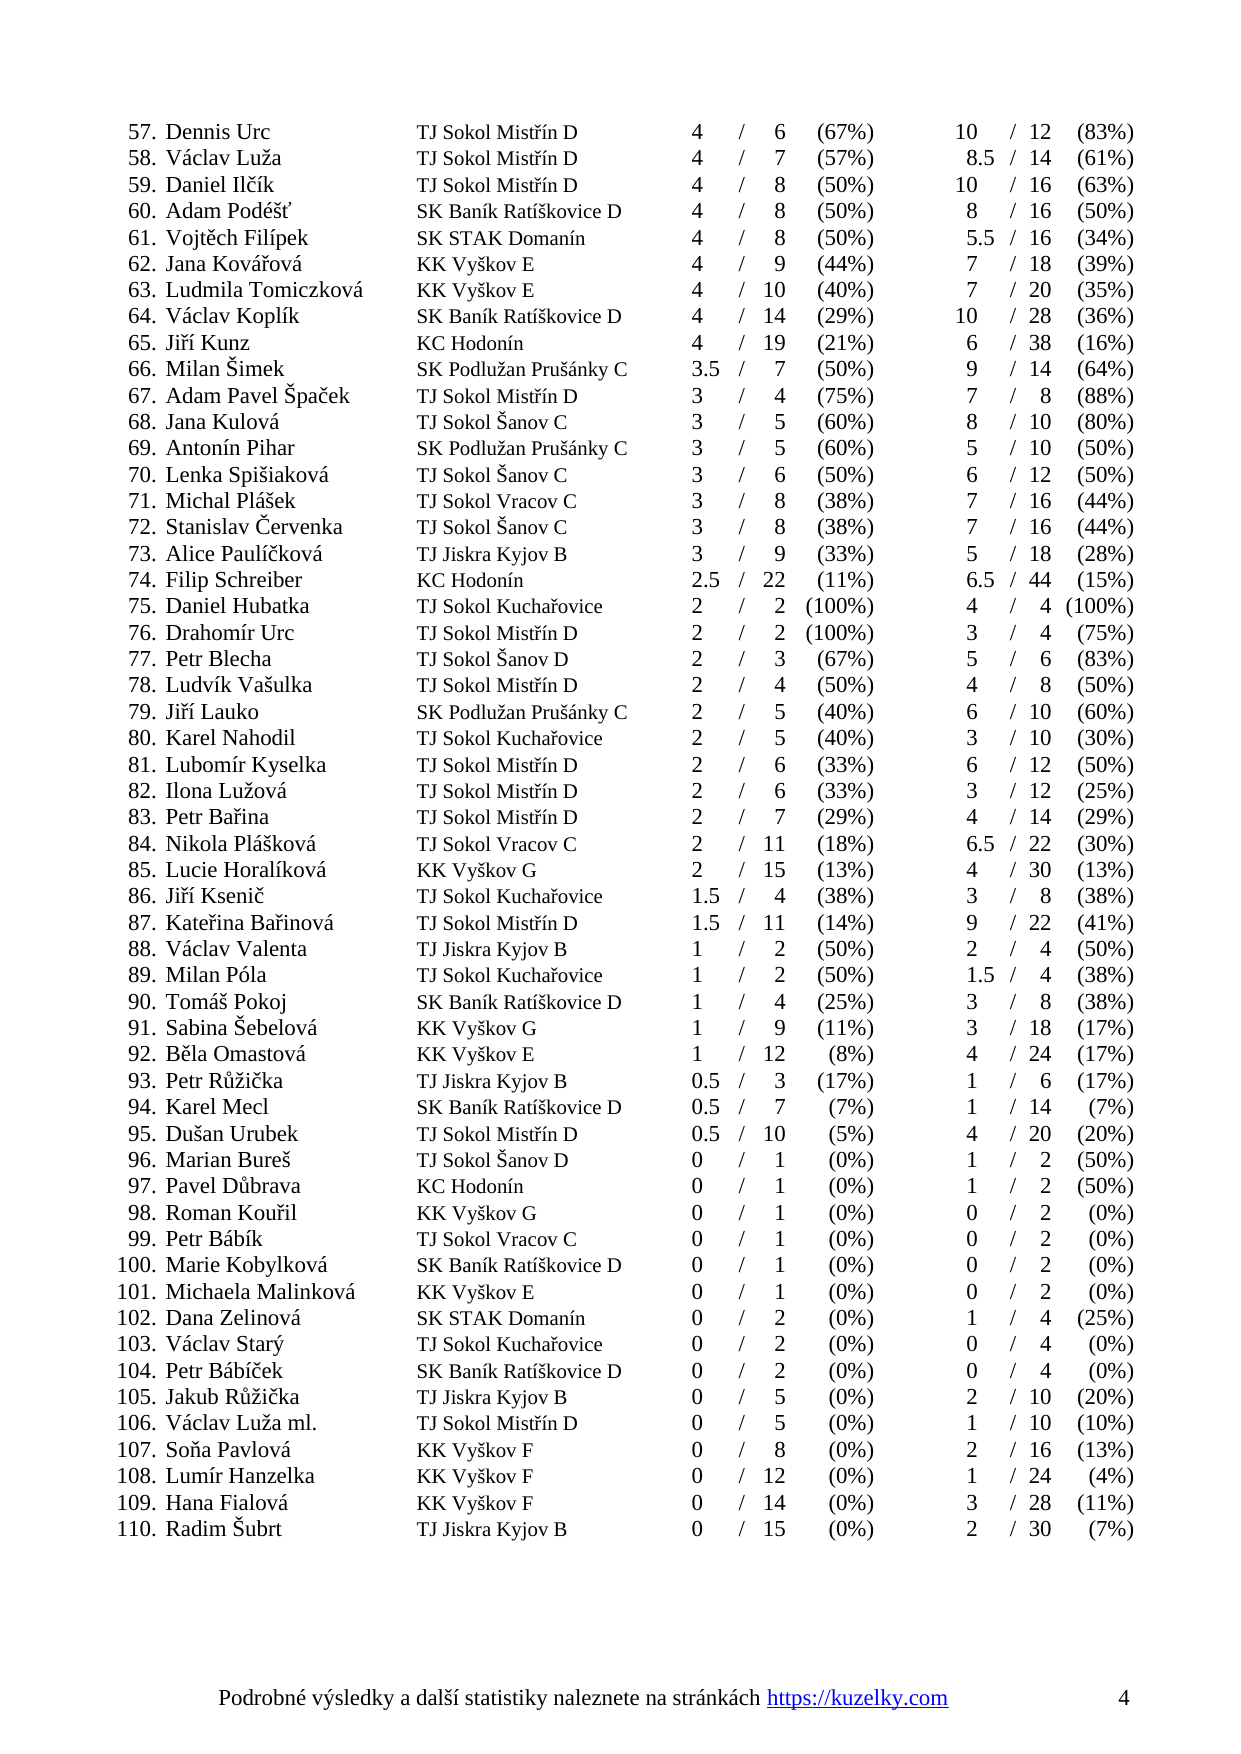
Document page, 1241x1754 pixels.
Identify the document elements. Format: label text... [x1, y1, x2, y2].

text 66. Milan Šimek SK Podlužan Prušánky C 3.5 / 7 (50%) 9 / 14 (64%) [106, 355, 1134, 382]
text 107. Soňa Pavlová KK Vyškov F 0 / 8 (0%) 2 / 16 (13%) [106, 1436, 1134, 1462]
text 69. Antonín Pihar SK Podlužan Prušánky C 3 / 5 (60%) 5 / 10 (50%) [106, 434, 1134, 461]
text 68. Jana Kulová TJ Sokol Šanov C 3 / 5 (60%) 8 / 10 (80%) [106, 408, 1134, 434]
text 110. Radim Šubrt TJ Jiskra Kyjov B 0 / 15 (0%) 2 / 30 (7%) [106, 1515, 1134, 1541]
text 57. Dennis Urc TJ Sokol Mistřín D 4 / 6 (67%) 10 / 12 (83%) [106, 118, 1134, 144]
text 59. Daniel Ilčík TJ Sokol Mistřín D 4 / 8 (50%) 10 / 16 (63%) [106, 171, 1134, 197]
text 74. Filip Schreiber KC Hodonín 2.5 / 22 (11%) 6.5 / 44 (15%) [106, 566, 1134, 592]
text 60. Adam Podéšť SK Baník Ratíškovice D 4 / 8 (50%) 8 / 16 (50%) [106, 197, 1134, 223]
text 88. Václav Valenta TJ Jiskra Kyjov B 1 / 2 (50%) 2 / 4 (50%) [106, 935, 1134, 961]
text 93. Petr Růžička TJ Jiskra Kyjov B 0.5 / 3 (17%) 1 / 6 (17%) [106, 1067, 1134, 1093]
text 89. Milan Póla TJ Sokol Kuchařovice 1 / 2 (50%) 1.5 / 4 (38%) [106, 961, 1134, 988]
text 84. Nikola Plášková TJ Sokol Vracov C 2 / 11 (18%) 6.5 / 22 (30%) [106, 830, 1134, 856]
text 94. Karel Mecl SK Baník Ratíškovice D 0.5 / 7 (7%) 1 / 14 (7%) [106, 1093, 1134, 1119]
text 70. Lenka Spišiaková TJ Sokol Šanov C 3 / 6 (50%) 6 / 12 (50%) [106, 461, 1134, 487]
text 96. Marian Bureš TJ Sokol Šanov D 0 / 1 (0%) 1 / 2 (50%) [106, 1146, 1134, 1172]
text 97. Pavel Důbrava KC Hodonín 0 / 1 (0%) 1 / 2 (50%) [106, 1172, 1134, 1199]
text 99. Petr Bábík TJ Sokol Vracov C 0 / 1 (0%) 0 / 2 (0%) [106, 1225, 1134, 1251]
text 108. Lumír Hanzelka KK Vyškov F 0 / 12 (0%) 1 / 24 (4%) [106, 1462, 1134, 1488]
text 73. Alice Paulíčková TJ Jiskra Kyjov B 3 / 9 (33%) 5 / 18 (28%) [106, 540, 1134, 566]
text 83. Petr Bařina TJ Sokol Mistřín D 2 / 7 (29%) 4 / 14 (29%) [106, 803, 1134, 830]
text 87. Kateřina Bařinová TJ Sokol Mistřín D 1.5 / 11 (14%) 9 / 22 (41%) [106, 909, 1134, 935]
text 75. Daniel Hubatka TJ Sokol Kuchařovice 2 / 2 (100%) 4 / 4 (100%) [106, 592, 1134, 619]
text 92. Běla Omastová KK Vyškov E 1 / 12 (8%) 4 / 24 (17%) [106, 1041, 1134, 1067]
text 71. Michal Plášek TJ Sokol Vracov C 3 / 8 (38%) 7 / 16 (44%) [106, 487, 1134, 513]
text 64. Václav Koplík SK Baník Ratíškovice D 4 / 14 (29%) 10 / 28 (36%) [106, 303, 1134, 329]
text 95. Dušan Urubek TJ Sokol Mistřín D 0.5 / 10 (5%) 4 / 20 (20%) [106, 1119, 1134, 1146]
text 100. Marie Kobylková SK Baník Ratíškovice D 0 / 1 (0%) 0 / 2 (0%) [106, 1251, 1134, 1278]
text 85. Lucie Horalíková KK Vyškov G 2 / 15 (13%) 4 / 30 (13%) [106, 856, 1134, 882]
text 102. Dana Zelinová SK STAK Domanín 0 / 2 (0%) 1 / 4 (25%) [106, 1304, 1134, 1330]
text 77. Petr Blecha TJ Sokol Šanov D 2 / 3 (67%) 5 / 6 (83%) [106, 645, 1134, 672]
text 82. Ilona Lužová TJ Sokol Mistřín D 2 / 6 (33%) 3 / 12 (25%) [106, 777, 1134, 803]
text 91. Sabina Šebelová KK Vyškov G 1 / 9 (11%) 3 / 18 (17%) [106, 1014, 1134, 1041]
text 79. Jiří Lauko SK Podlužan Prušánky C 2 / 5 (40%) 6 / 10 (60%) [106, 698, 1134, 724]
text 86. Jiří Ksenič TJ Sokol Kuchařovice 1.5 / 4 (38%) 3 / 8 (38%) [106, 882, 1134, 909]
text 81. Lubomír Kyselka TJ Sokol Mistřín D 2 / 6 (33%) 6 / 12 (50%) [106, 751, 1134, 777]
text 76. Drahomír Urc TJ Sokol Mistřín D 2 / 2 (100%) 3 / 4 (75%) [106, 619, 1134, 645]
text 65. Jiří Kunz KC Hodonín 4 / 19 (21%) 6 / 38 (16%) [106, 329, 1134, 355]
text 67. Adam Pavel Špaček TJ Sokol Mistřín D 3 / 4 (75%) 7 / 8 (88%) [106, 382, 1134, 408]
text 101. Michaela Malinková KK Vyškov E 0 / 1 (0%) 0 / 2 (0%) [106, 1278, 1134, 1304]
text 98. Roman Kouřil KK Vyškov G 0 / 1 (0%) 0 / 2 (0%) [106, 1199, 1134, 1225]
text 109. Hana Fialová KK Vyškov F 0 / 14 (0%) 3 / 28 (11%) [106, 1488, 1134, 1515]
text 90. Tomáš Pokoj SK Baník Ratíškovice D 1 / 4 (25%) 3 / 8 (38%) [106, 988, 1134, 1014]
text 106. Václav Luža ml. TJ Sokol Mistřín D 0 / 5 (0%) 1 / 10 (10%) [106, 1409, 1134, 1436]
text 80. Karel Nahodil TJ Sokol Kuchařovice 2 / 5 (40%) 3 / 10 (30%) [106, 724, 1134, 751]
text 61. Vojtěch Filípek SK STAK Domanín 4 / 8 (50%) 5.5 / 16 (34%) [106, 223, 1134, 250]
text 72. Stanislav Červenka TJ Sokol Šanov C 3 / 8 (38%) 7 / 16 (44%) [106, 513, 1134, 540]
text 103. Václav Starý TJ Sokol Kuchařovice 0 / 2 (0%) 0 / 4 (0%) [106, 1330, 1134, 1357]
text 63. Ludmila Tomiczková KK Vyškov E 4 / 10 (40%) 7 / 20 (35%) [106, 276, 1134, 303]
text 104. Petr Bábíček SK Baník Ratíškovice D 0 / 2 (0%) 0 / 4 (0%) [106, 1357, 1134, 1383]
text 58. Václav Luža TJ Sokol Mistřín D 4 / 7 (57%) 8.5 / 14 (61%) [106, 144, 1134, 171]
text 78. Ludvík Vašulka TJ Sokol Mistřín D 2 / 4 (50%) 4 / 8 (50%) [106, 672, 1134, 698]
text 62. Jana Kovářová KK Vyškov E 4 / 9 (44%) 7 / 18 (39%) [106, 250, 1134, 276]
text 105. Jakub Růžička TJ Jiskra Kyjov B 0 / 5 (0%) 2 / 10 (20%) [106, 1383, 1134, 1409]
